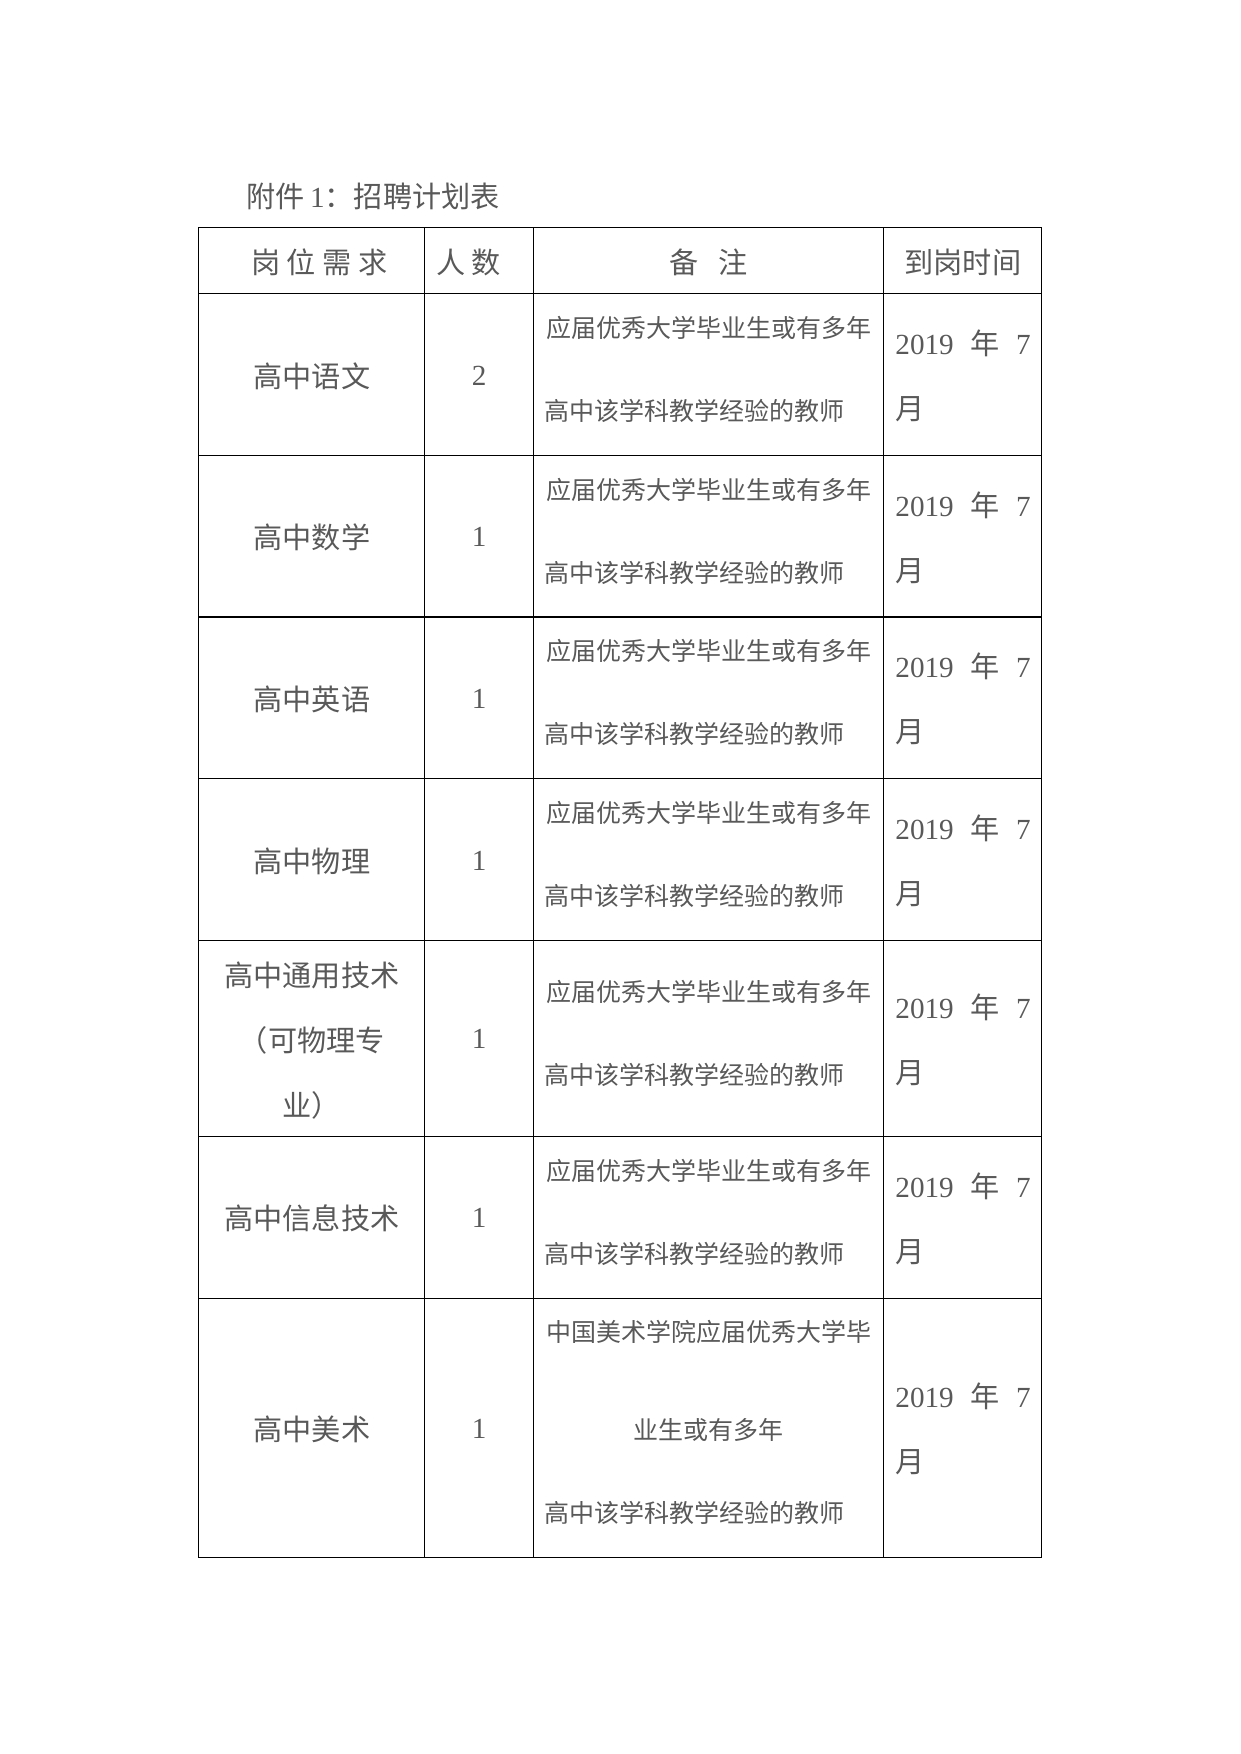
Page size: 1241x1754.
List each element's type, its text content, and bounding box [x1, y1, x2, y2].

table_cell 高中物理 [199, 779, 424, 940]
table_cell 2019年7月 [884, 779, 1041, 940]
table_cell 应届优秀大学毕业生或有多年 高中该学科教学经验的教师 [534, 941, 883, 1136]
table_cell 1 [425, 1299, 533, 1557]
table_header 岗 位 需 求 [199, 228, 424, 293]
table_cell 1 [425, 618, 533, 778]
table_cell 2019年7月 [884, 294, 1041, 455]
table_cell 应届优秀大学毕业生或有多年 高中该学科教学经验的教师 [534, 779, 883, 940]
table_cell 2019年7月 [884, 618, 1041, 778]
table_cell 1 [425, 779, 533, 940]
table_cell 2019年7月 [884, 941, 1041, 1136]
table_cell 应届优秀大学毕业生或有多年 高中该学科教学经验的教师 [534, 456, 883, 616]
table_cell 2019年7月 [884, 1299, 1041, 1557]
table_cell 应届优秀大学毕业生或有多年 高中该学科教学经验的教师 [534, 294, 883, 455]
table_cell 高中语文 [199, 294, 424, 455]
table_cell 中国美术学院应届优秀大学毕业生或有多年 高中该学科教学经验的教师 [534, 1299, 883, 1557]
table_cell 应届优秀大学毕业生或有多年 高中该学科教学经验的教师 [534, 618, 883, 778]
table_header 备 注 [534, 228, 883, 293]
table_cell 2019年7月 [884, 456, 1041, 616]
table_cell 应届优秀大学毕业生或有多年 高中该学科教学经验的教师 [534, 1137, 883, 1297]
table_cell 高中通用技术 （可物理专业） [199, 941, 424, 1136]
table_header 人 数 [425, 228, 533, 293]
text 附件1：招聘计划表 [187, 162, 1053, 227]
table_cell 1 [425, 1137, 533, 1297]
table_cell 高中英语 [199, 618, 424, 778]
table_header 到岗时间 [884, 228, 1041, 293]
table_cell 2019年7月 [884, 1137, 1041, 1297]
table_cell 1 [425, 456, 533, 616]
table_cell 高中数学 [199, 456, 424, 616]
table_cell 2 [425, 294, 533, 455]
table_cell 高中美术 [199, 1299, 424, 1557]
table_cell 高中信息技术 [199, 1137, 424, 1297]
table_cell 1 [425, 941, 533, 1136]
